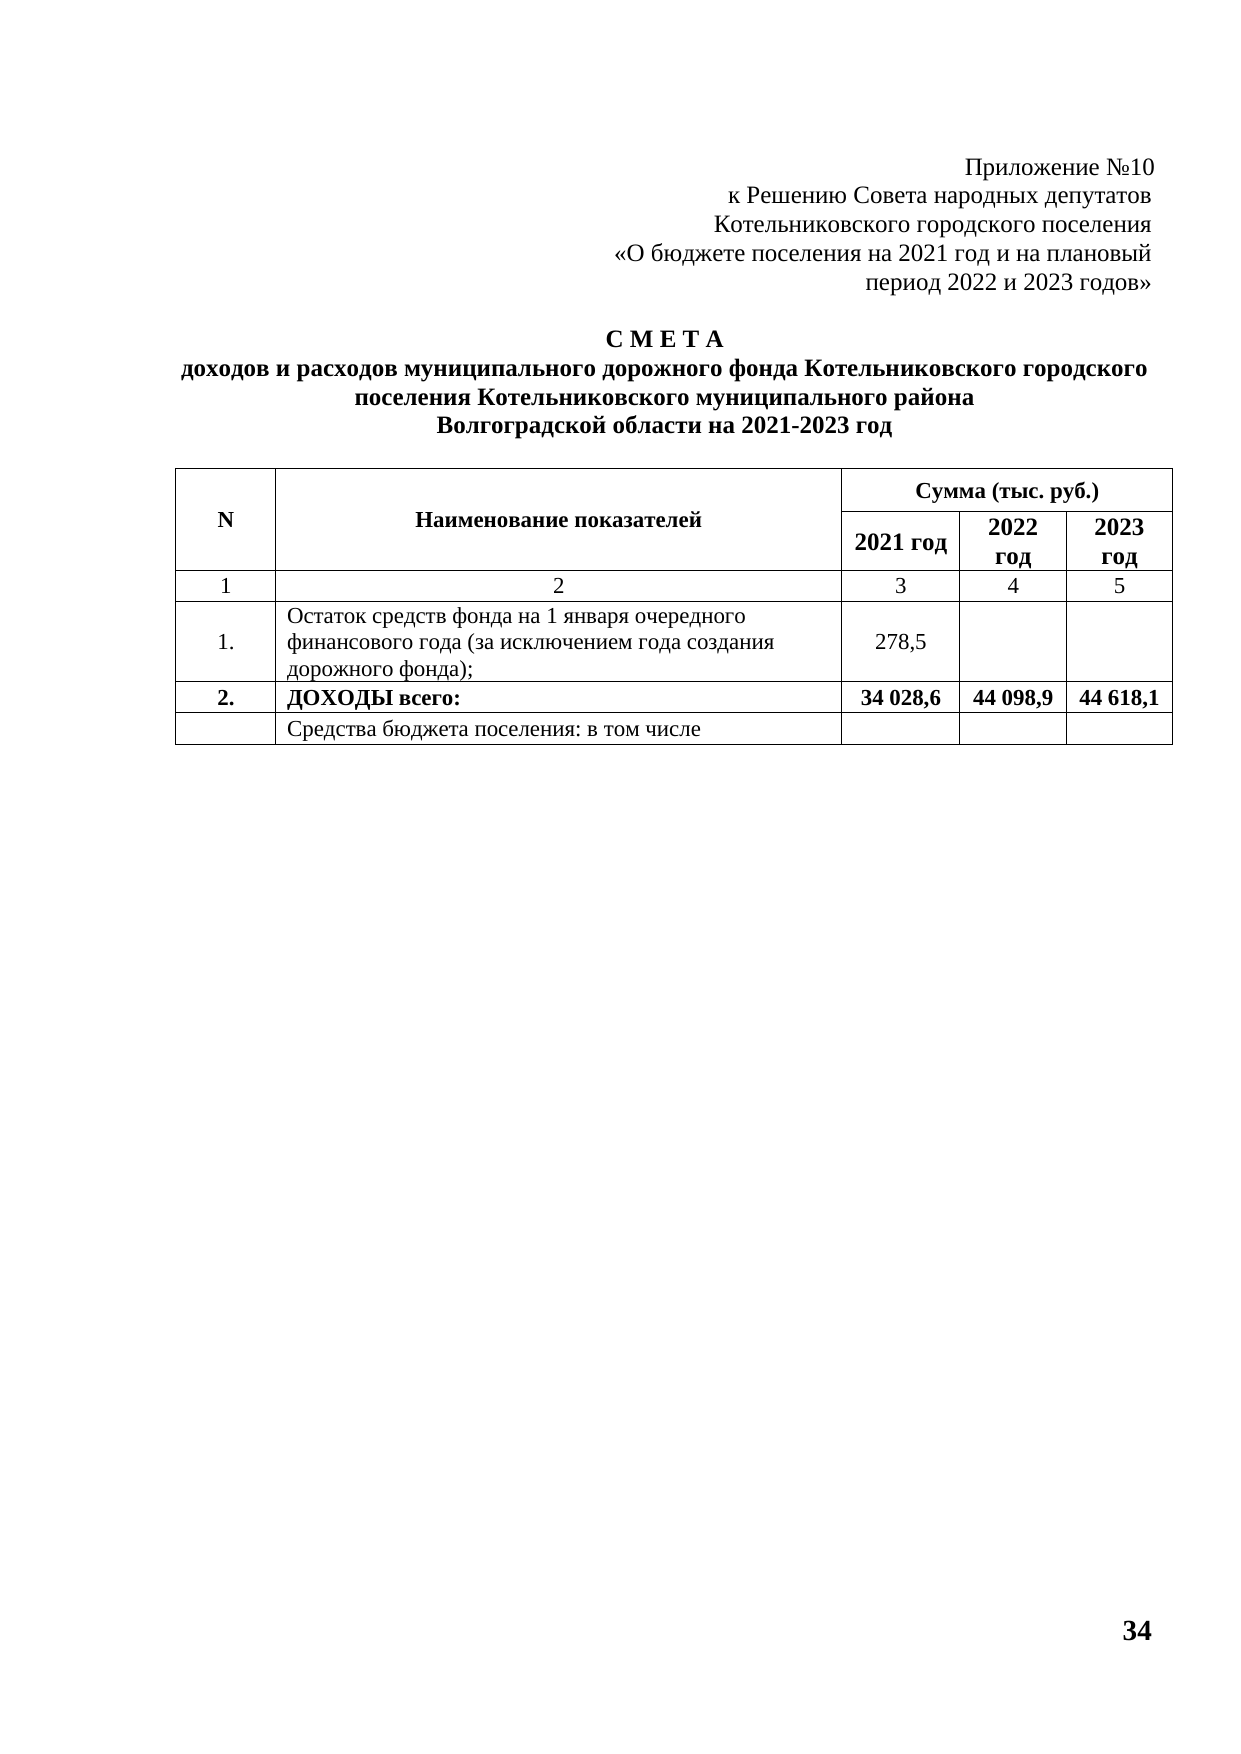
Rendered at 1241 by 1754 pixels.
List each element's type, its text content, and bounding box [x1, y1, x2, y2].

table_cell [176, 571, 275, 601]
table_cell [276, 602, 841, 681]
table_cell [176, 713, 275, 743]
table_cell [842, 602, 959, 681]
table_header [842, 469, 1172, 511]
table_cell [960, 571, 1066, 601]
text Волгоградской области на 2021-2023 год [177, 410, 1152, 439]
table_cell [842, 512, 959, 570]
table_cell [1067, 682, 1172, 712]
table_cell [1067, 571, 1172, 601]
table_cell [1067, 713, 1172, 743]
text доходов и расходов муниципального дорожного фонда Котельниковского городского поселения Котельниковского муниципального района [177, 353, 1152, 410]
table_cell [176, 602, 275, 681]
text «О бюджете поселения на 2021 год и на плановый [177, 238, 1152, 267]
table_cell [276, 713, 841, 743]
text С М Е Т А [177, 324, 1152, 353]
text Котельниковского городского поселения [177, 209, 1152, 238]
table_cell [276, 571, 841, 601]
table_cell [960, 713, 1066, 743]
text период 2022 и 2023 годов» [177, 267, 1152, 295]
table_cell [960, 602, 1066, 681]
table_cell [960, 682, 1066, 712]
text Приложение №10 [177, 152, 1155, 180]
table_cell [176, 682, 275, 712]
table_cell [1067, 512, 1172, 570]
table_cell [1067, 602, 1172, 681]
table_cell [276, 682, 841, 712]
text к Решению Совета народных депутатов [177, 180, 1152, 209]
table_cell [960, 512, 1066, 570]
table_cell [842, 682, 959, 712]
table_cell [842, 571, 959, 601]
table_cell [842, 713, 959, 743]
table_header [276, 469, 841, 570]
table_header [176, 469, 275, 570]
